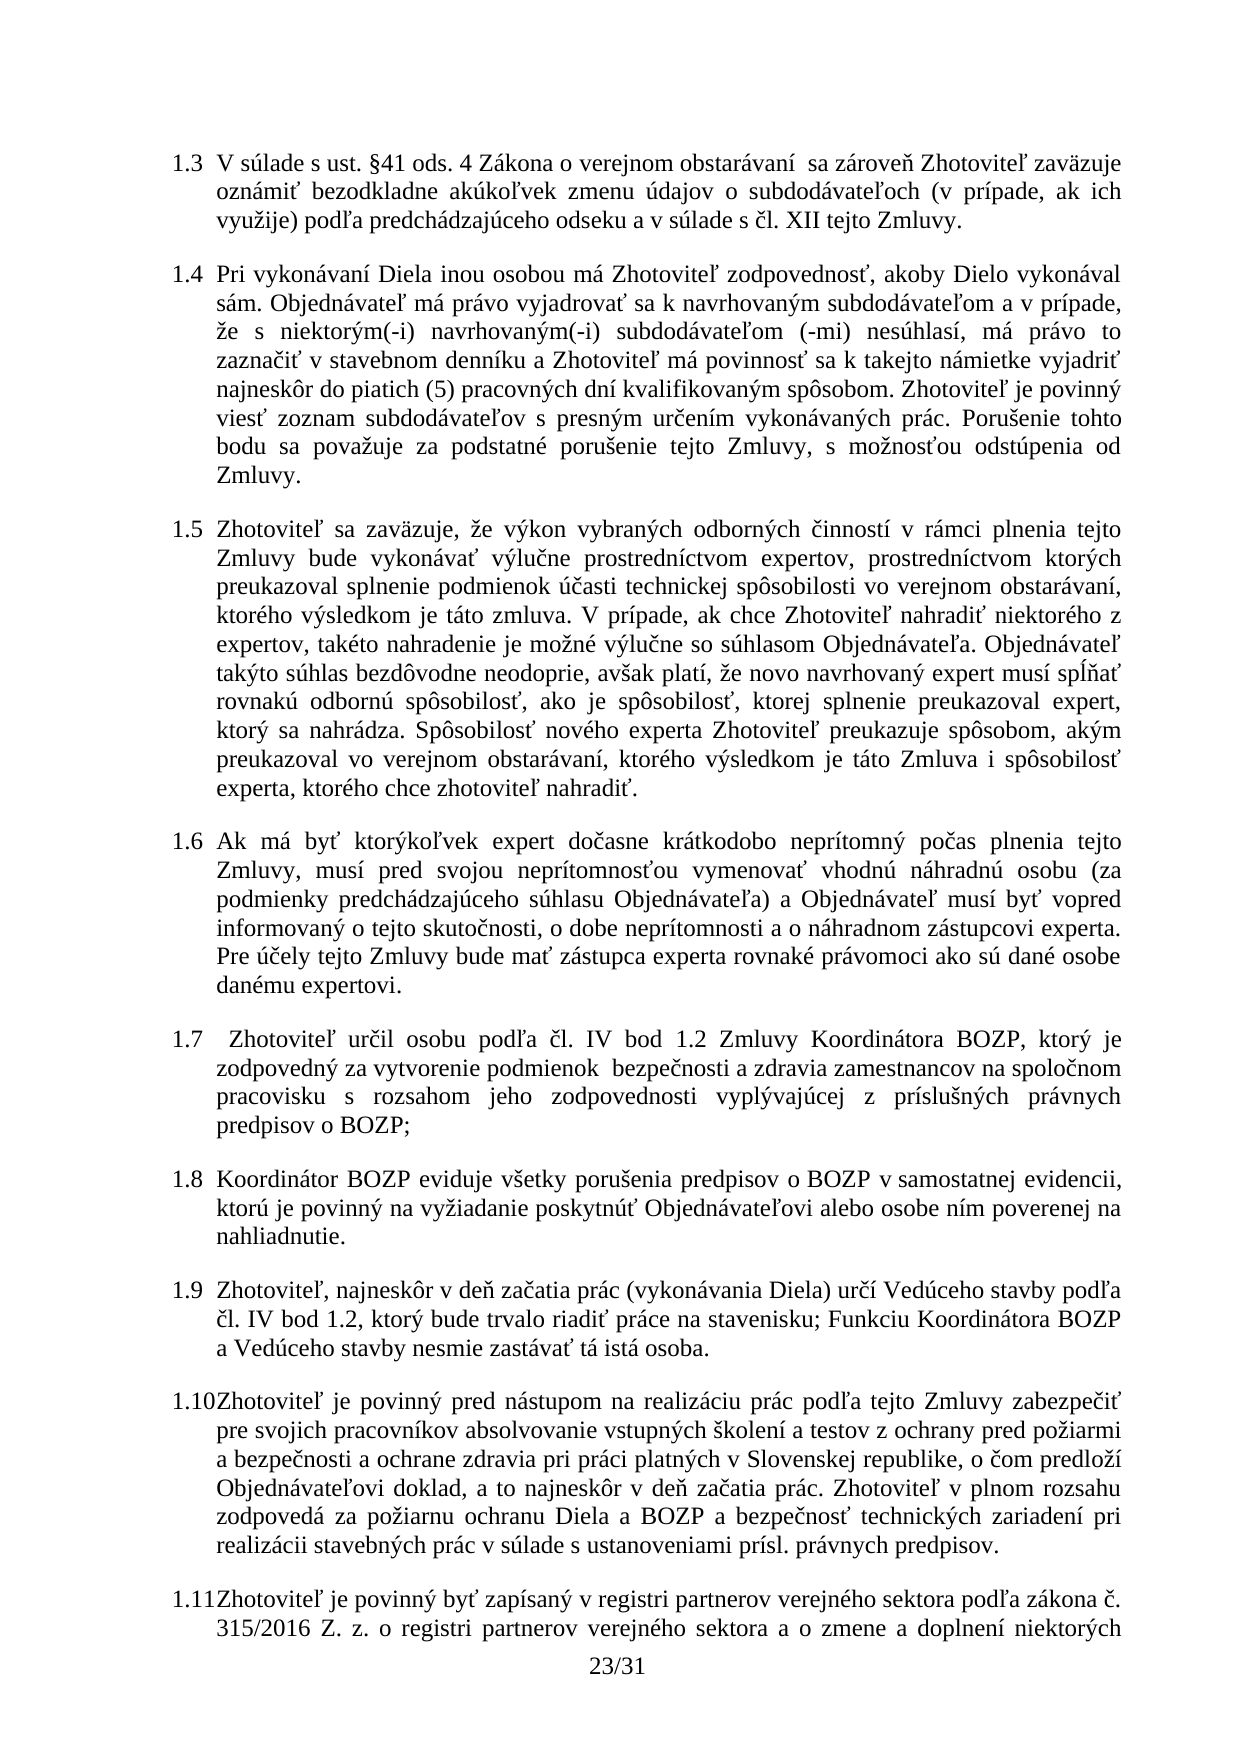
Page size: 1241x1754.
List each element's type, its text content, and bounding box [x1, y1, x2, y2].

list Pri vykonávaní Diela inou osobou má Zhotoviteľ zodpovednosť, akoby Dielo vykonával sám. Objednávateľ má právo vyjadrovať sa k navrhovaným subdodávateľom a v prípade, že s niektorým(-i) navrhovaným(-i) subdodávateľom (-mi) nesúhlasí, má právo to zaznačiť v stavebnom denníku a Zhotoviteľ má povinnosť sa k takejto námietke vyjadriť najneskôr do piatich (5) pracovných dní kvalifikovaným spôsobom. Zhotoviteľ je povinný viesť zoznam subdodávateľov s presným určením vykonávaných prác. Porušenie tohto bodu sa považuje za podstatné porušenie tejto Zmluvy, s možnosťou odstúpenia od Zmluvy. [172, 259, 1122, 489]
list Zhotoviteľ je povinný pred nástupom na realizáciu prác podľa tejto Zmluvy zabezpečiť pre svojich pracovníkov absolvovanie vstupných školení a testov z ochrany pred požiarmi a bezpečnosti a ochrane zdravia pri práci platných v Slovenskej republike, o čom predloží Objednávateľovi doklad, a to najneskôr v deň začatia prác. Zhotoviteľ v plnom rozsahu zodpovedá za požiarnu ochranu Diela a BOZP a bezpečnosť technických zariadení pri realizácii stavebných prác v súlade s ustanoveniami prísl. právnych predpisov. [172, 1386, 1122, 1559]
list Koordinátor BOZP eviduje všetky porušenia predpisov o BOZP v samostatnej evidencii, ktorú je povinný na vyžiadanie poskytnúť Objednávateľovi alebo osobe ním poverenej na nahliadnutie. [172, 1164, 1122, 1250]
list Zhotoviteľ určil osobu podľa čl. IV bod 1.2 Zmluvy Koordinátora BOZP, ktorý je zodpovedný za vytvorenie podmienok bezpečnosti a zdravia zamestnancov na spoločnom pracovisku s rozsahom jeho zodpovednosti vyplývajúcej z príslušných právnych predpisov o BOZP; [172, 1024, 1122, 1139]
list Zhotoviteľ sa zaväzuje, že výkon vybraných odborných činností v rámci plnenia tejto Zmluvy bude vykonávať výlučne prostredníctvom expertov, prostredníctvom ktorých preukazoval splnenie podmienok účasti technickej spôsobilosti vo verejnom obstarávaní, ktorého výsledkom je táto zmluva. V prípade, ak chce Zhotoviteľ nahradiť niektorého z expertov, takéto nahradenie je možné výlučne so súhlasom Objednávateľa. Objednávateľ takýto súhlas bezdôvodne neodoprie, avšak platí, že novo navrhovaný expert musí spĺňať rovnakú odbornú spôsobilosť, ako je spôsobilosť, ktorej splnenie preukazoval expert, ktorý sa nahrádza. Spôsobilosť nového experta Zhotoviteľ preukazuje spôsobom, akým preukazoval vo verejnom obstarávaní, ktorého výsledkom je táto Zmluva i spôsobilosť experta, ktorého chce zhotoviteľ nahradiť. [172, 514, 1122, 801]
list Zhotoviteľ, najneskôr v deň začatia prác (vykonávania Diela) určí Vedúceho stavby podľa čl. IV bod 1.2, ktorý bude trvalo riadiť práce na stavenisku; Funkciu Koordinátora BOZP a Vedúceho stavby nesmie zastávať tá istá osoba. [172, 1275, 1122, 1361]
list V súlade s ust. §41 ods. 4 Zákona o verejnom obstarávaní sa zároveň Zhotoviteľ zaväzuje oznámiť bezodkladne akúkoľvek zmenu údajov o subdodávateľoch (v prípade, ak ich využije) podľa predchádzajúceho odseku a v súlade s čl. XII tejto Zmluvy. [172, 148, 1122, 234]
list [172, 1584, 1122, 1641]
list Ak má byť ktorýkoľvek expert dočasne krátkodobo neprítomný počas plnenia tejto Zmluvy, musí pred svojou neprítomnosťou vymenovať vhodnú náhradnú osobu (za podmienky predchádzajúceho súhlasu Objednávateľa) a Objednávateľ musí byť vopred informovaný o tejto skutočnosti, o dobe neprítomnosti a o náhradnom zástupcovi experta. Pre účely tejto Zmluvy bude mať zástupca experta rovnaké právomoci ako sú dané osobe danému expertovi. [172, 826, 1122, 999]
